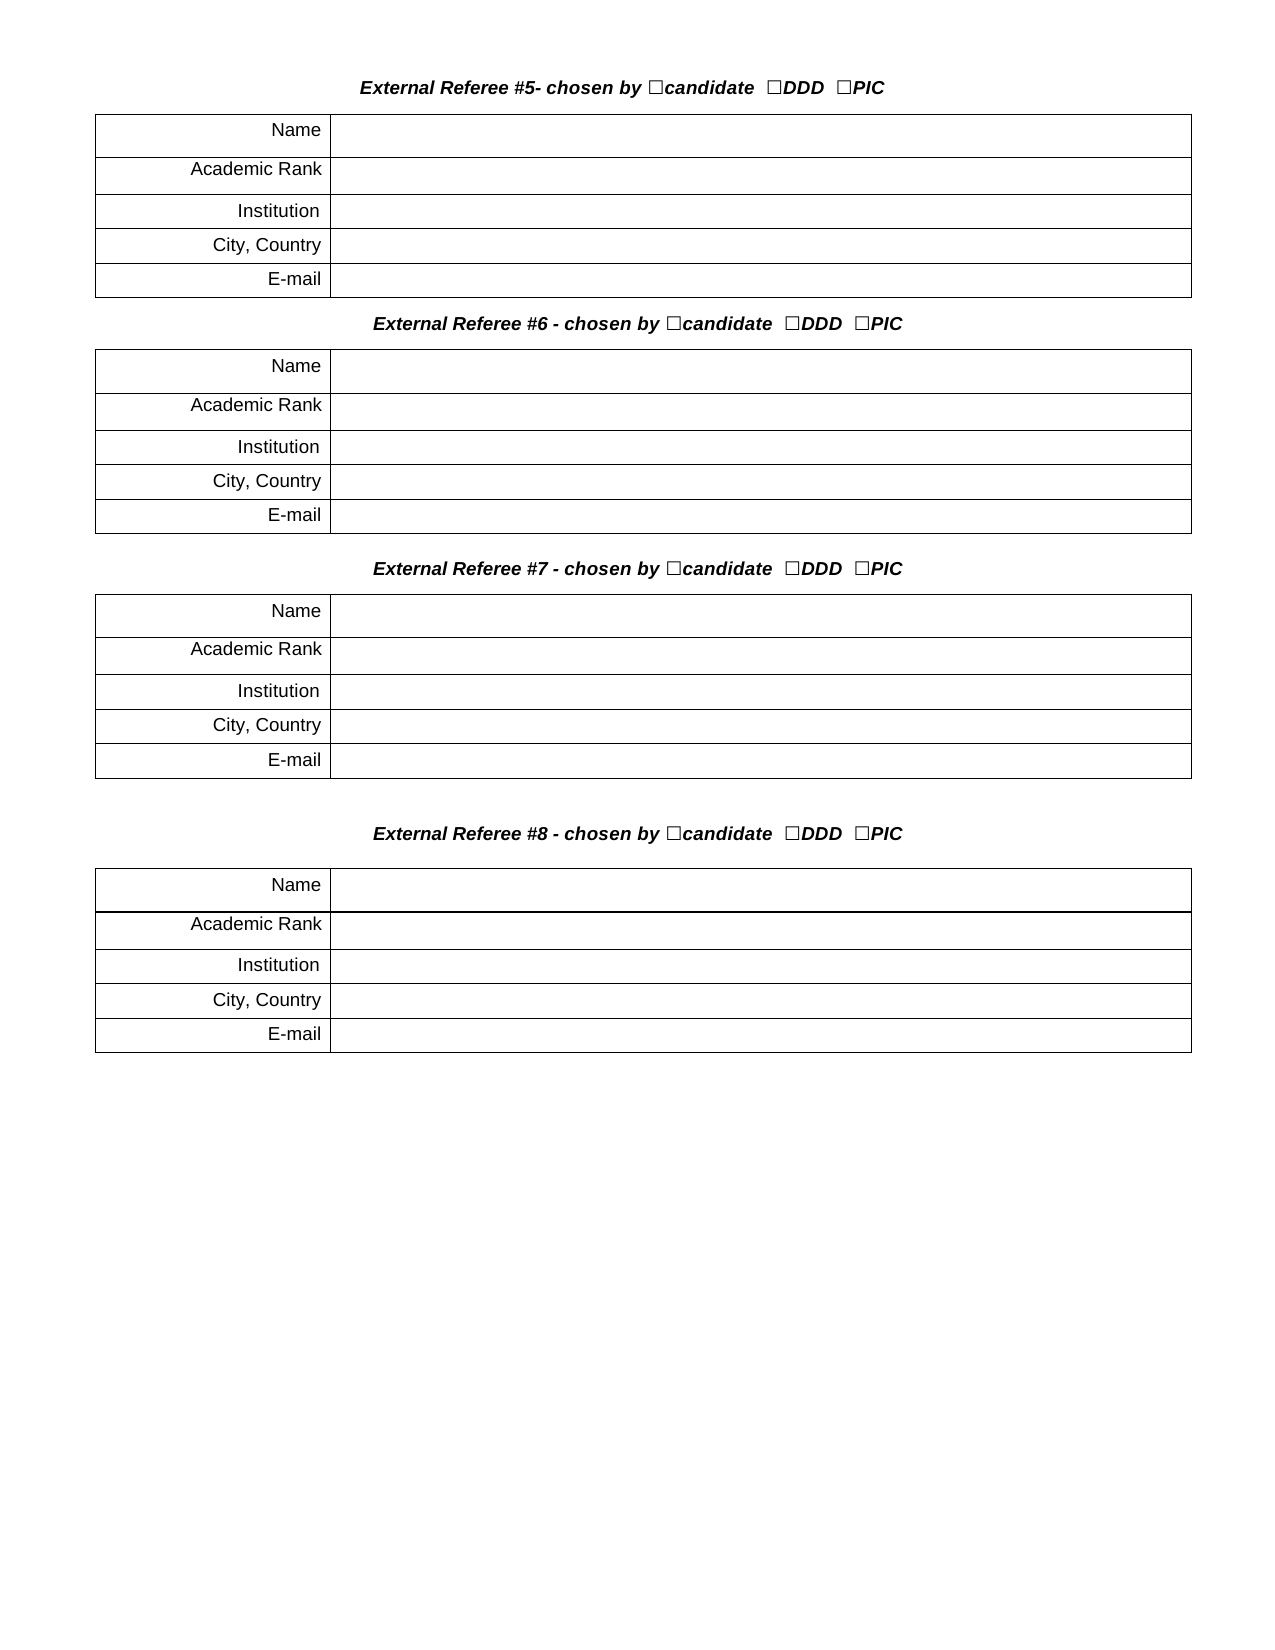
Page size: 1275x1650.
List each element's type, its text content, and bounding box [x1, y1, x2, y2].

table_cell City, Country [96, 710, 330, 743]
table_cell City, Country [96, 984, 330, 1017]
table_cell City, Country [96, 229, 330, 263]
table_cell Institution [96, 195, 330, 228]
table_cell Academic Rank [96, 913, 330, 948]
table_cell [331, 195, 1191, 228]
text External Referee #5- chosen by candidate DDD PIC [150, 74, 945, 100]
table_cell [331, 744, 1191, 778]
table_cell [331, 465, 1191, 499]
table_cell E-mail [96, 1019, 330, 1052]
table_header Name [96, 115, 330, 157]
table_cell Institution [96, 431, 330, 464]
table_header Name [96, 350, 330, 393]
table_header [331, 115, 1191, 157]
table_header Name [96, 869, 330, 911]
text External Referee #7 - chosen by candidate DDD PIC [332, 555, 946, 581]
table_cell [331, 950, 1191, 983]
table_cell Institution [96, 675, 330, 709]
table_cell Institution [96, 950, 330, 983]
table_cell [331, 158, 1191, 194]
table_header [331, 350, 1191, 393]
table_cell Academic Rank [96, 158, 330, 194]
text External Referee #8 - chosen by candidate DDD PIC [332, 820, 946, 846]
table_cell [331, 264, 1191, 297]
table_header [331, 869, 1191, 911]
table_cell [331, 500, 1191, 533]
table_header [331, 595, 1191, 637]
table_cell [331, 710, 1191, 743]
table_cell E-mail [96, 744, 330, 778]
table_cell [331, 394, 1191, 430]
table_cell [331, 1019, 1191, 1052]
table_cell [331, 229, 1191, 263]
table_cell Academic Rank [96, 638, 330, 674]
table_cell [331, 913, 1191, 948]
table_cell E-mail [96, 264, 330, 297]
table_cell [331, 984, 1191, 1017]
table_cell Academic Rank [96, 394, 330, 430]
table_header Name [96, 595, 330, 637]
table_cell [331, 431, 1191, 464]
table_cell City, Country [96, 465, 330, 499]
table_cell E-mail [96, 500, 330, 533]
table_cell [331, 675, 1191, 709]
table_cell [331, 638, 1191, 674]
text External Referee #6 - chosen by candidate DDD PIC [332, 311, 946, 336]
